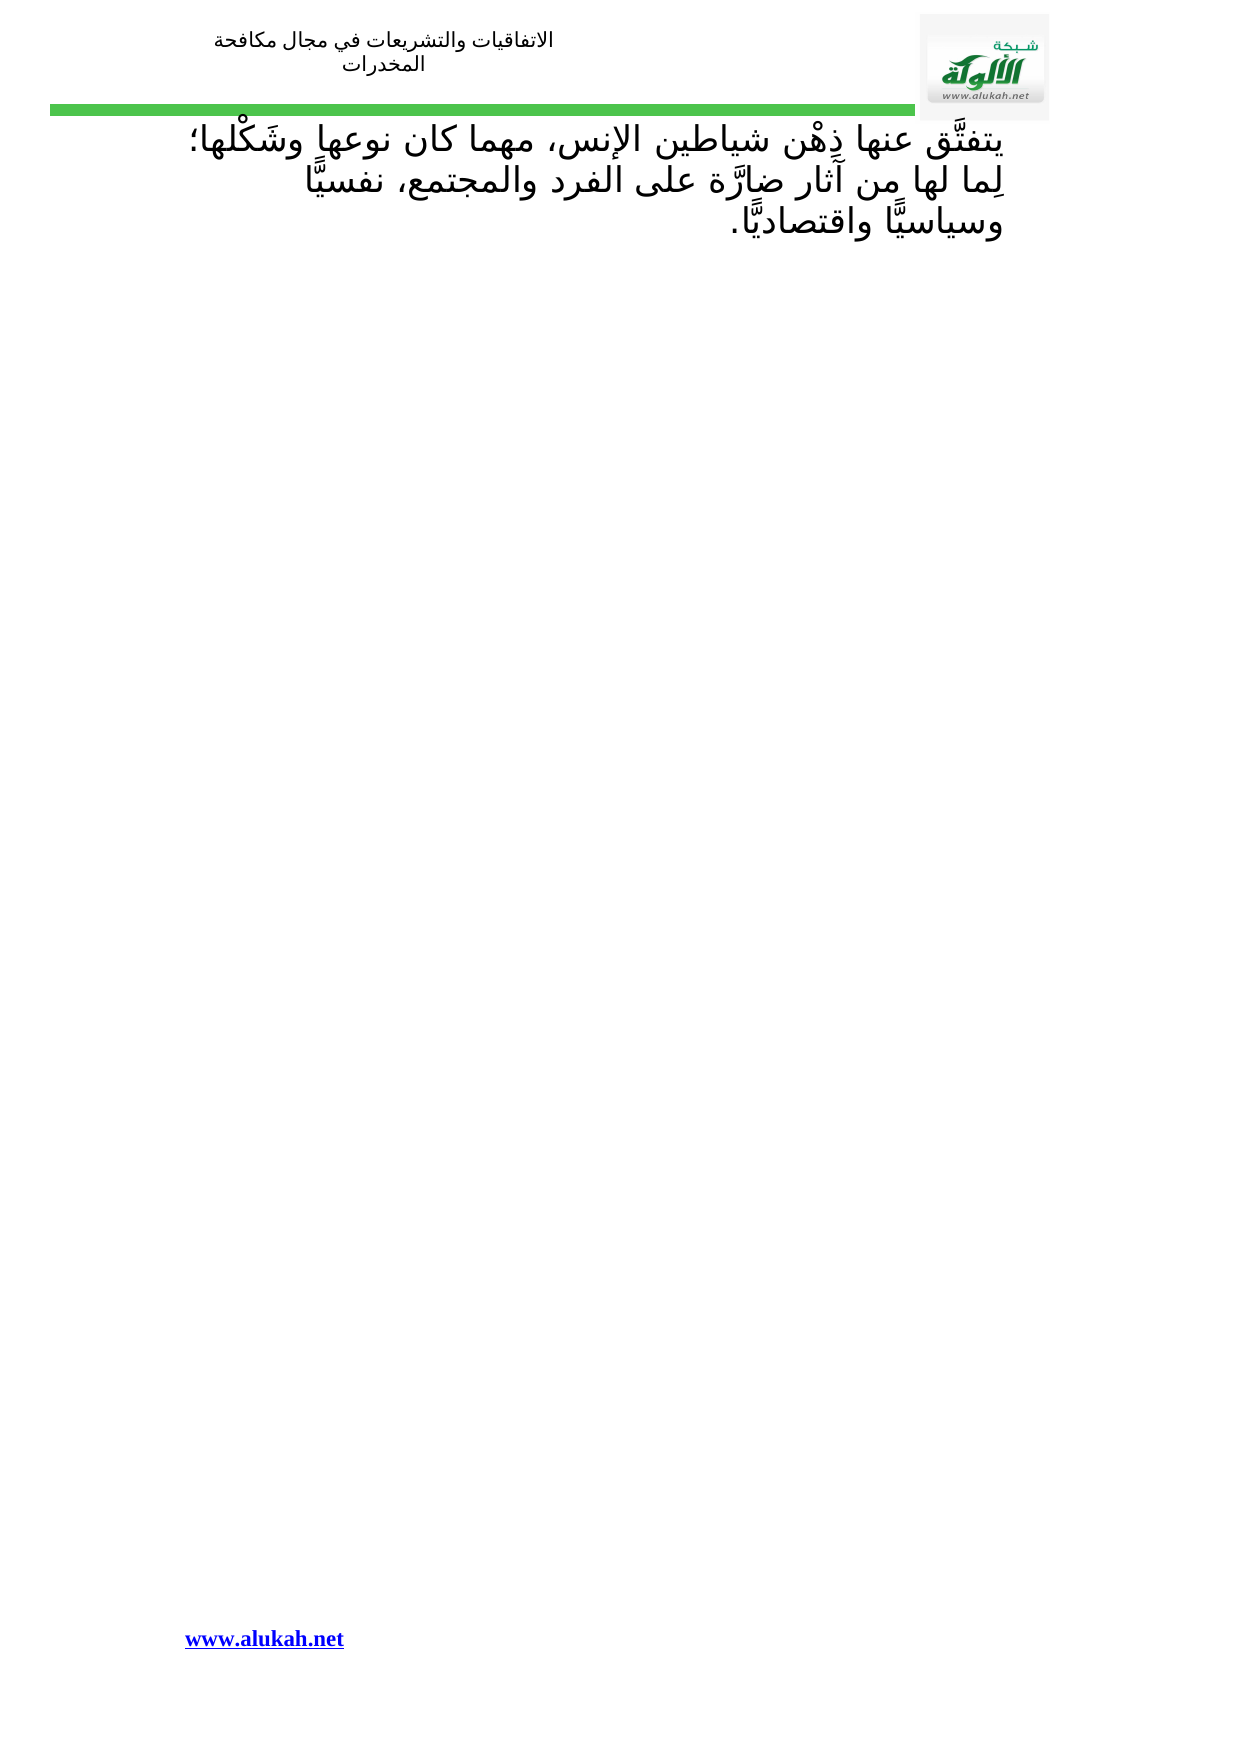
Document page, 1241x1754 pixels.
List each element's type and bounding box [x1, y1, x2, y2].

text [177, 118, 1004, 242]
